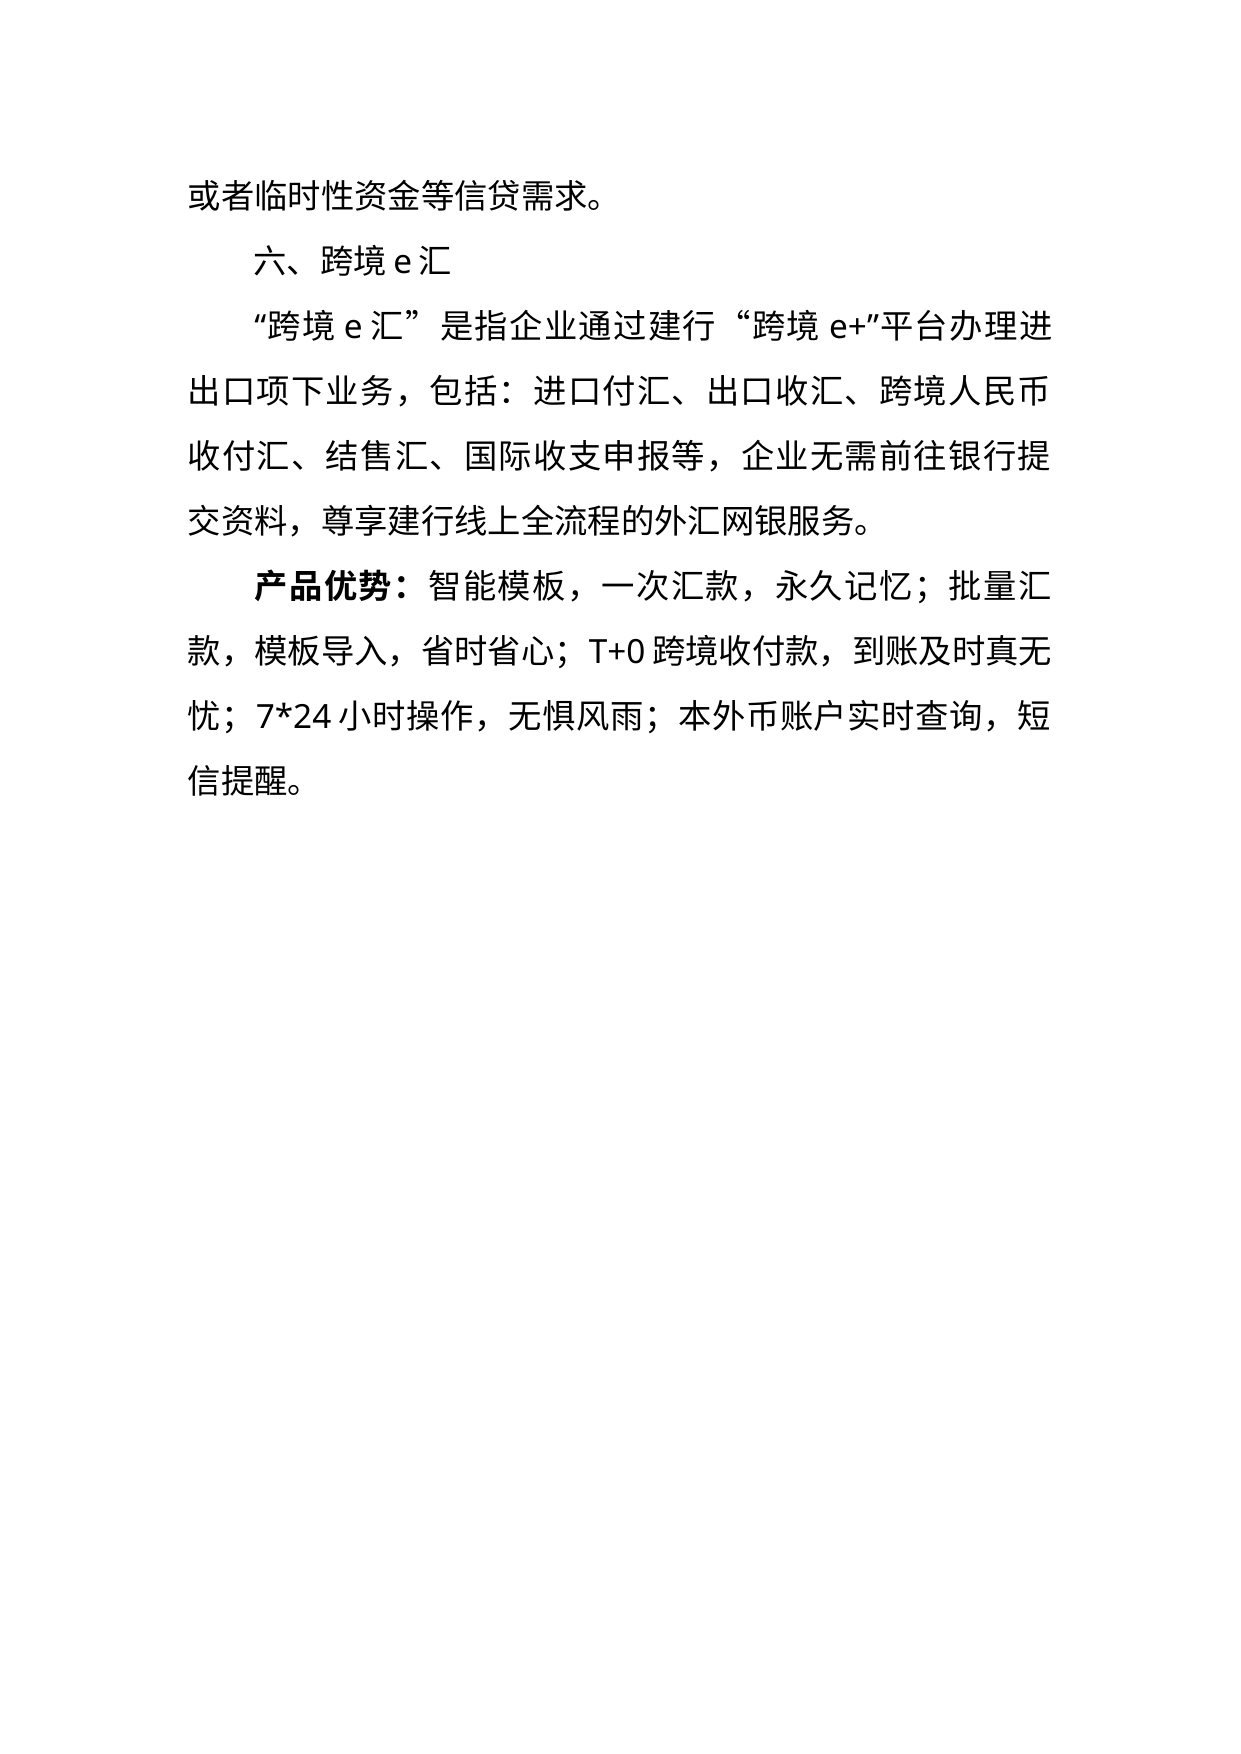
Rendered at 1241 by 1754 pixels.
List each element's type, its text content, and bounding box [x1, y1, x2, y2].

text 六、跨境e汇 [187, 227, 1053, 292]
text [187, 162, 1053, 227]
text “跨境e汇”是指企业通过建行“跨境e+”平台办理进出口项下业务，包括：进口付汇、出口收汇、跨境人民币收付汇、结售汇、国际收支申报等，企业无需前往银行提交资料，尊享建行线上全流程的外汇网银服务。 [187, 292, 1053, 552]
text 产品优势：智能模板，一次汇款，永久记忆；批量汇款，模板导入，省时省心；T+0跨境收付款，到账及时真无忧；7*24小时操作，无惧风雨；本外币账户实时查询，短信提醒。 [187, 552, 1053, 812]
